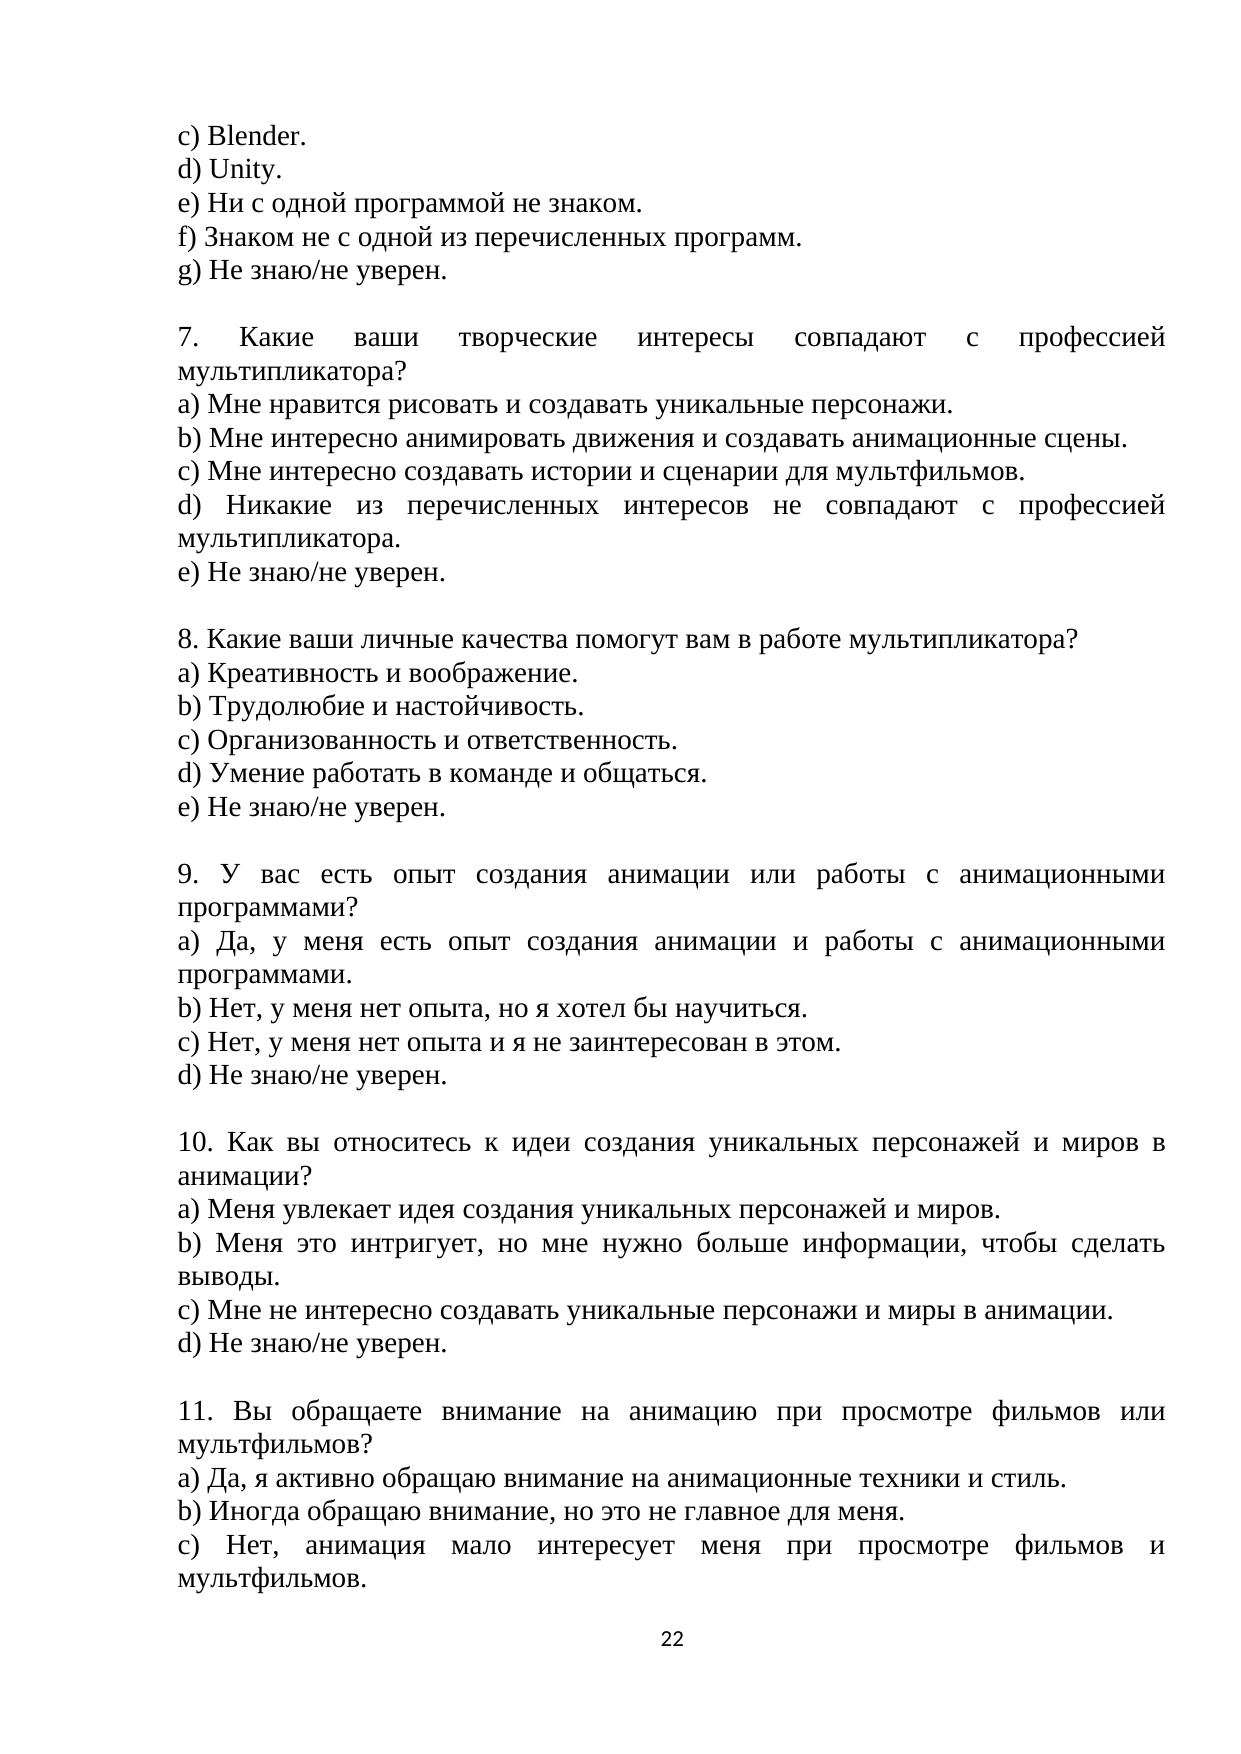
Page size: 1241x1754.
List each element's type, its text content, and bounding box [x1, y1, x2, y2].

text c) Нет, у меня нет опыта и я не заинтересован в этом. [177, 1024, 1167, 1057]
text e) Не знаю/не уверен. [177, 789, 1167, 822]
text 9. У вас есть опыт создания анимации или работы с анимационными программами? [177, 856, 1167, 923]
text b) Трудолюбие и настойчивость. [177, 688, 1167, 722]
text d) Не знаю/не уверен. [177, 1326, 1167, 1359]
text e) Не знаю/не уверен. [177, 554, 1167, 588]
text c) Нет, анимация мало интересует меня при просмотре фильмов и мультфильмов. [177, 1527, 1167, 1594]
text c) Blender. [177, 118, 1167, 152]
text a) Да, я активно обращаю внимание на анимационные техники и стиль. [177, 1460, 1167, 1493]
text b) Мне интересно анимировать движения и создавать анимационные сцены. [177, 420, 1167, 453]
text b) Нет, у меня нет опыта, но я хотел бы научиться. [177, 990, 1167, 1024]
text d) Умение работать в команде и общаться. [177, 755, 1167, 789]
text b) Иногда обращаю внимание, но это не главное для меня. [177, 1493, 1167, 1527]
text 11. Вы обращаете внимание на анимацию при просмотре фильмов или мультфильмов? [177, 1393, 1167, 1460]
text 8. Какие ваши личные качества помогут вам в работе мультипликатора? [177, 621, 1167, 655]
text d) Не знаю/не уверен. [177, 1057, 1167, 1091]
text b) Меня это интригует, но мне нужно больше информации, чтобы сделать выводы. [177, 1225, 1167, 1292]
text d) Никакие из перечисленных интересов не совпадают с профессией мультипликатора. [177, 487, 1167, 554]
text 10. Как вы относитесь к идеи создания уникальных персонажей и миров в анимации? [177, 1124, 1167, 1191]
text 7. Какие ваши творческие интересы совпадают с профессией мультипликатора? [177, 319, 1167, 386]
text d) Unity. [177, 152, 1167, 185]
text g) Не знаю/не уверен. [177, 252, 1167, 286]
text c) Организованность и ответственность. [177, 722, 1167, 755]
text a) Да, у меня есть опыт создания анимации и работы с анимационными программами. [177, 923, 1167, 990]
text a) Мне нравится рисовать и создавать уникальные персонажи. [177, 386, 1167, 420]
text e) Ни с одной программой не знаком. [177, 185, 1167, 219]
text a) Меня увлекает идея создания уникальных персонажей и миров. [177, 1191, 1167, 1225]
text c) Мне интересно создавать истории и сценарии для мультфильмов. [177, 453, 1167, 487]
text f) Знаком не с одной из перечисленных программ. [177, 219, 1167, 252]
text c) Мне не интересно создавать уникальные персонажи и миры в анимации. [177, 1292, 1167, 1326]
text a) Креативность и воображение. [177, 655, 1167, 688]
